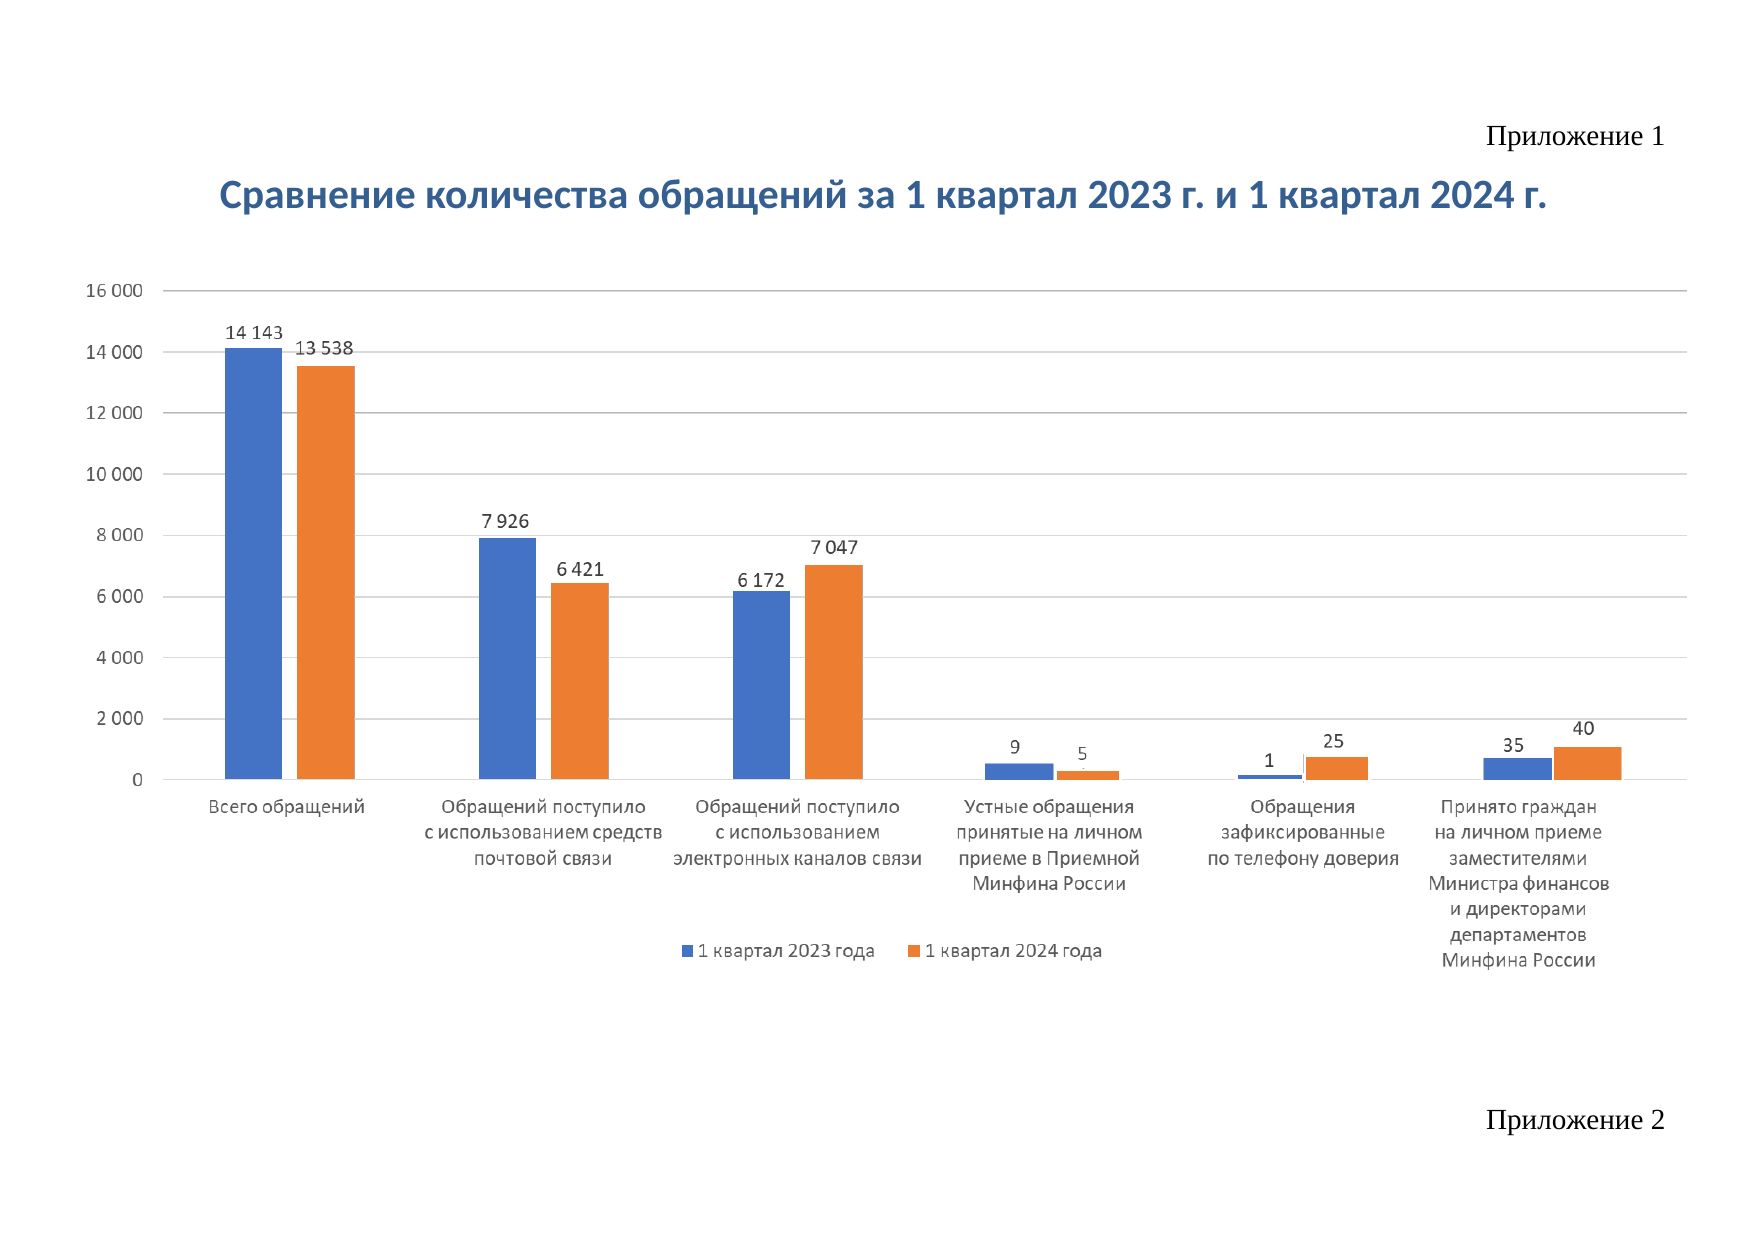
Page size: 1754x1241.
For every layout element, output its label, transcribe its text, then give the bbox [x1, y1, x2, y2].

text Приложение 2 [103, 1102, 1665, 1136]
picture [73, 269, 1706, 1030]
text Приложение 1 [103, 118, 1665, 152]
text Сравнение количества обращений за 1 квартал 2023 г. и 1 квартал 2024 г. [103, 168, 1665, 219]
